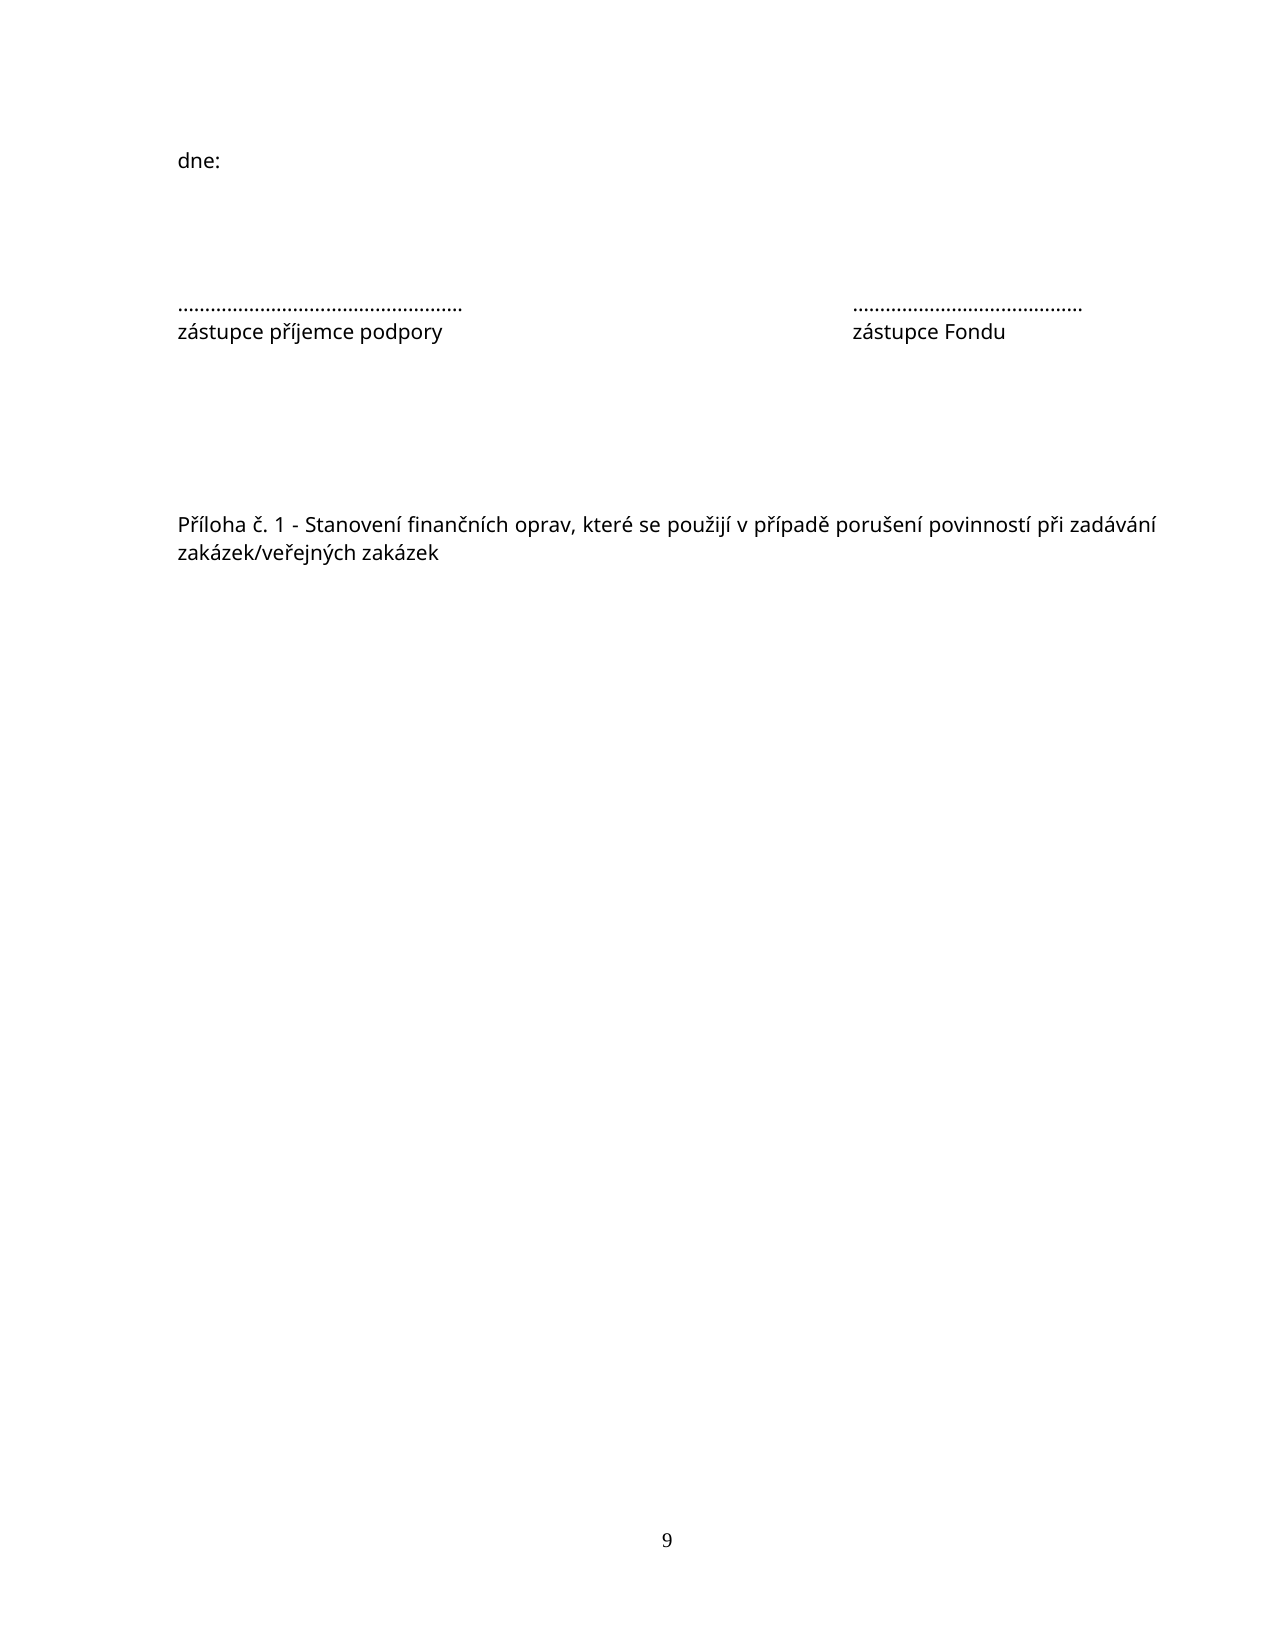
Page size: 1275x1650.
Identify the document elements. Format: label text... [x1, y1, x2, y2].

text ……………………………………………. …………………………………… [177, 289, 1157, 317]
text dne: [177, 147, 1157, 175]
text zástupce příjemce podpory zástupce Fondu [177, 317, 1157, 346]
subtitle Příloha č. 1 - Stanovení finančních oprav, které se použijí v případě porušení povinností při zadávání zakázek/veřejných zakázek [177, 510, 1157, 567]
